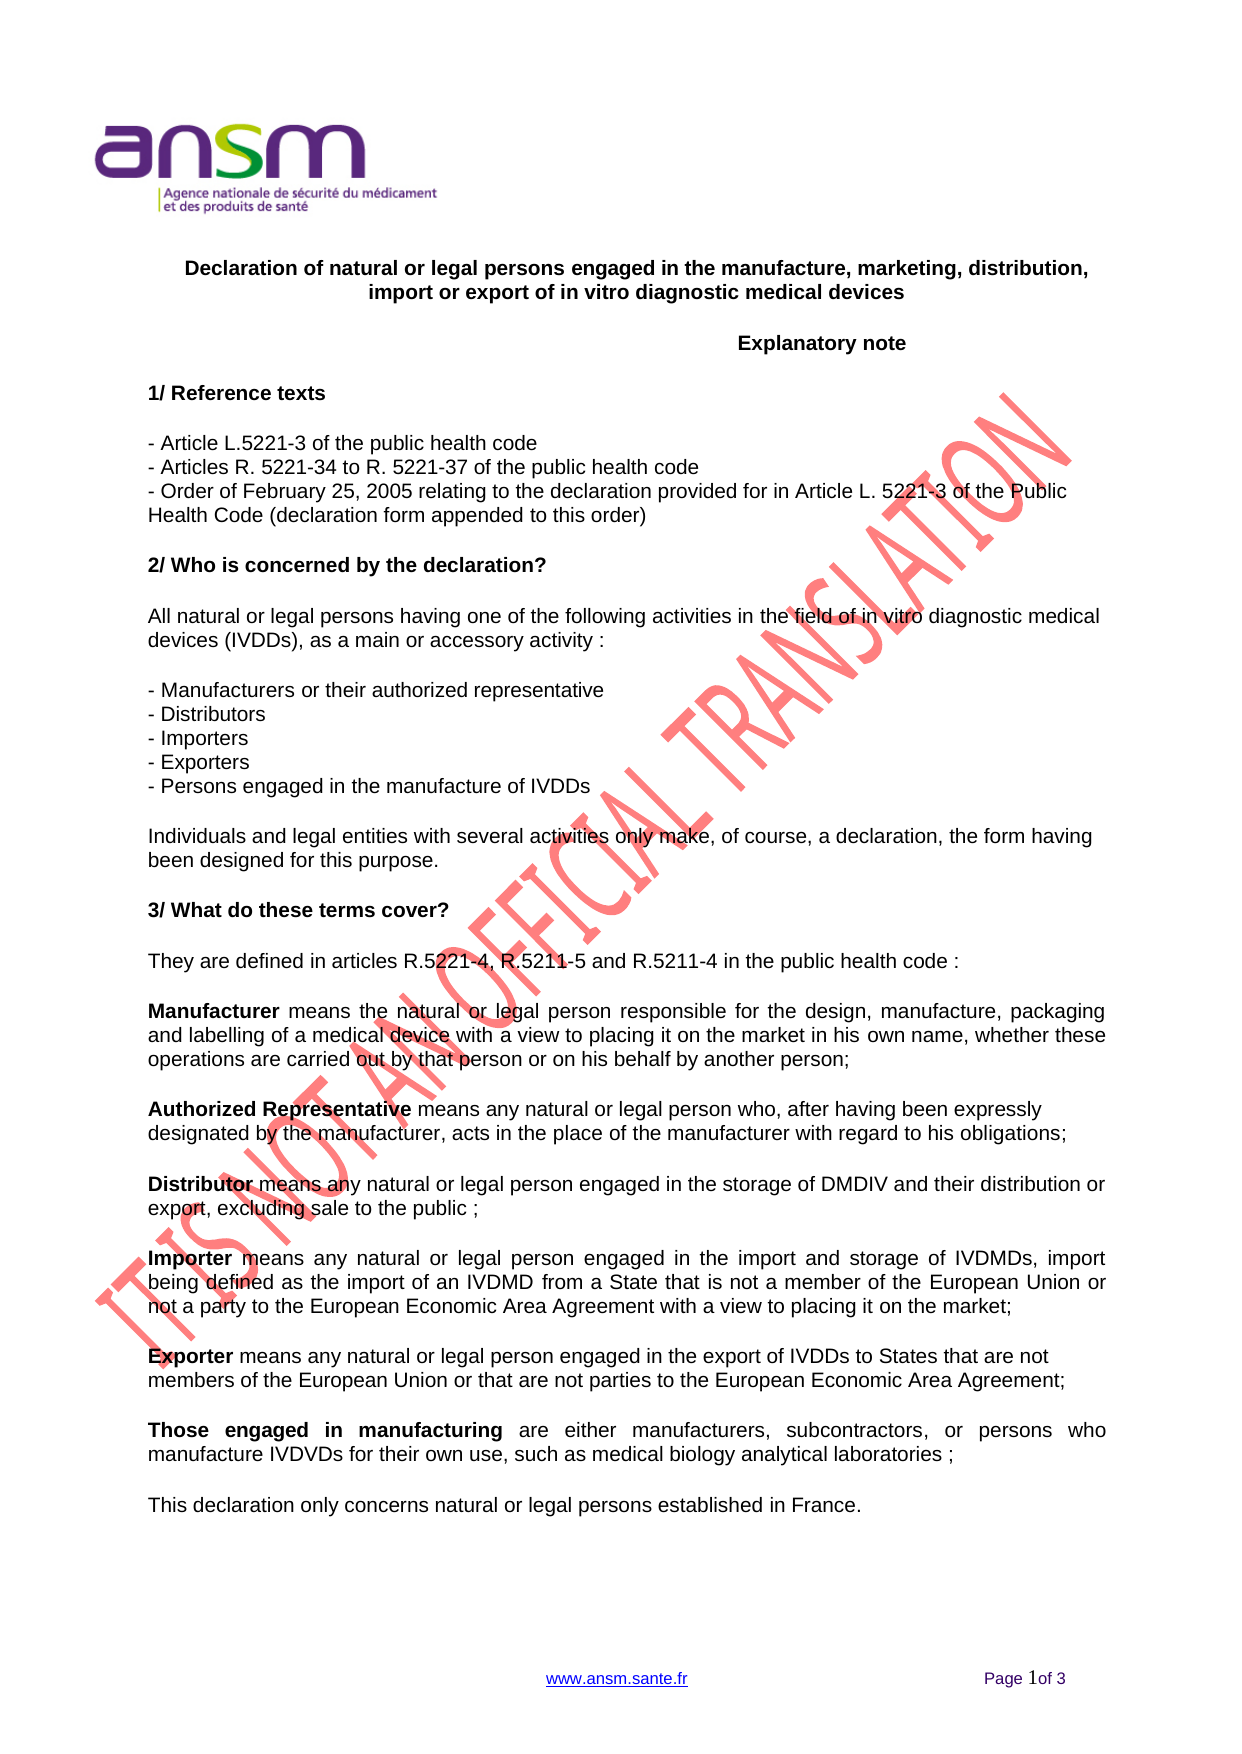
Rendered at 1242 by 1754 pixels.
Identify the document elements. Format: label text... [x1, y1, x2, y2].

text Authorized Representative means any natural or legal person who, after having been expressly designated by the manufacturer, acts in the place of the manufacturer with regard to his obligations; [148, 1097, 1106, 1145]
picture [72, 101, 459, 234]
text Individuals and legal entities with several activities only make, of course, a declaration, the form having been designed for this purpose. [148, 824, 1106, 872]
text This declaration only concerns natural or legal persons established in France. [148, 1492, 1106, 1516]
text 1/ Reference texts [148, 381, 1106, 405]
text Those engaged in manufacturing are either manufacturers, subcontractors, or persons who manufacture IVDVDs for their own use, such as medical biology analytical laboratories ; [148, 1418, 1106, 1466]
text 2/ Who is concerned by the declaration? [148, 553, 1106, 577]
text Explanatory note [537, 331, 1106, 354]
text - Article L.5221-3 of the public health code [148, 431, 1106, 455]
text They are defined in articles R.5221-4, R.5211-5 and R.5211-4 in the public health code : [148, 949, 1106, 973]
text - Importers [148, 726, 1106, 750]
text - Persons engaged in the manufacture of IVDDs [148, 774, 1106, 798]
text - Articles R. 5221-34 to R. 5221-37 of the public health code [148, 455, 1106, 479]
text Declaration of natural or legal persons engaged in the manufacture, marketing, distribution, import or export of in vitro diagnostic medical devices [167, 256, 1106, 304]
text - Manufacturers or their authorized representative [148, 678, 1106, 702]
text All natural or legal persons having one of the following activities in the field of in vitro diagnostic medical devices (IVDDs), as a main or accessory activity : [148, 604, 1106, 652]
text Distributor means any natural or legal person engaged in the storage of DMDIV and their distribution or export, excluding sale to the public ; [148, 1171, 1106, 1219]
text - Order of February 25, 2005 relating to the declaration provided for in Article L. 5221-3 of the Public Health Code (declaration form appended to this order) [148, 479, 1106, 527]
text - Exporters [148, 750, 1106, 774]
text Importer means any natural or legal person engaged in the import and storage of IVDMDs, import being defined as the import of an IVDMD from a State that is not a member of the European Union or not a party to the European Economic Area Agreement with a view to placing it on the market; [148, 1246, 1106, 1318]
text 3/ What do these terms cover? [148, 898, 1106, 922]
text Manufacturer means the natural or legal person responsible for the design, manufacture, packaging and labelling of a medical device with a view to placing it on the market in his own name, whether these operations are carried out by that person or on his behalf by another person; [148, 999, 1106, 1071]
text - Distributors [148, 702, 1106, 726]
text Exporter means any natural or legal person engaged in the export of IVDDs to States that are not members of the European Union or that are not parties to the European Economic Area Agreement; [148, 1344, 1106, 1392]
